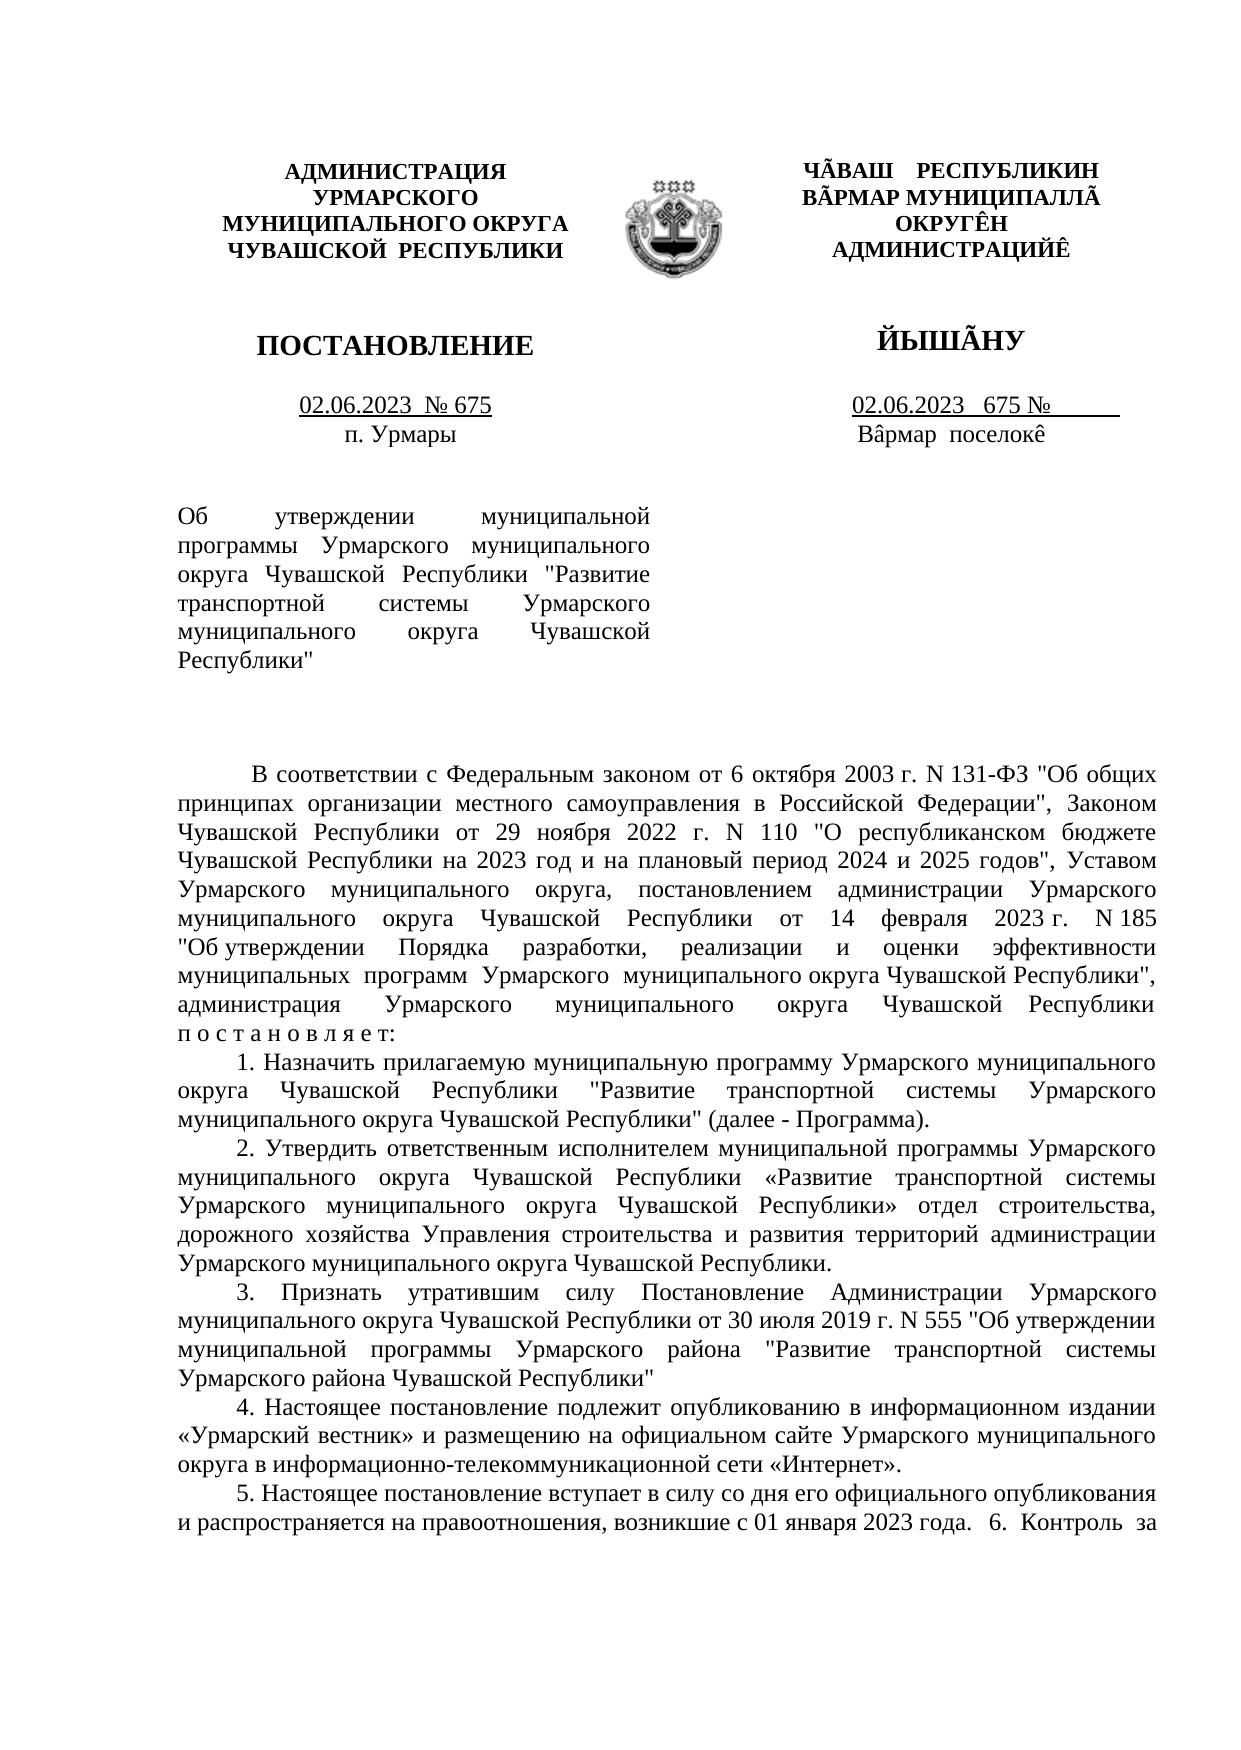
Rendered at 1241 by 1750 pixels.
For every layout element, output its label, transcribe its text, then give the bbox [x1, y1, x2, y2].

text 2. Утвердить ответственным исполнителем муниципальной программы Урмарского муниципального округа Чувашской Республики «Развитие транспортной системы Урмарского муниципального округа Чувашской Республики» отдел строительства, дорожного хозяйства Управления строительства и развития территорий администрации Урмарского муниципального округа Чувашской Республики. [177, 1133, 1157, 1277]
text 1. Назначить прилагаемую муниципальную программу Урмарского муниципального округа Чувашской Республики "Развитие транспортной системы Урмарского муниципального округа Чувашской Республики" (далее - Программа). [177, 1047, 1157, 1133]
text 4. Настоящее постановление подлежит опубликованию в информационном издании «Урмарский вестник» и размещению на официальном сайте Урмарского муниципального округа в информационно-телекоммуникационной сети «Интернет». [177, 1392, 1157, 1478]
text В соответствии с Федеральным законом от 6 октября 2003 г. N 131-ФЗ "Об общих принципах организации местного самоуправления в Российской Федерации", Законом Чувашской Республики от 29 ноября 2022 г. N 110 "О республиканском бюджете Чувашской Республики на 2023 год и на плановый период 2024 и 2025 годов", Уставом Урмарского муниципального округа, постановлением администрации Урмарского муниципального округа Чувашской Республики от 14 февраля 2023 г. N 185 "Об утверждении Порядка разработки, реализации и оценки эффективности муниципальных программ Урмарского муниципального округа Чувашской Республики", администрация Урмарского муниципального округа Чувашской Республики п о с т а н о в л я е т: [177, 759, 1157, 1047]
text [177, 1478, 1157, 1536]
text 3. Признать утратившим силу Постановление Администрации Урмарского муниципального округа Чувашской Республики от 30 июля 2019 г. N 555 "Об утверждении муниципальной программы Урмарского района "Развитие транспортной системы Урмарского района Чувашской Республики" [177, 1277, 1157, 1392]
text Об утверждении муниципальной программы Урмарского муниципального округа Чувашской Республики "Развитие транспортной системы Урмарского муниципального округа Чувашской Республики" [177, 501, 650, 674]
